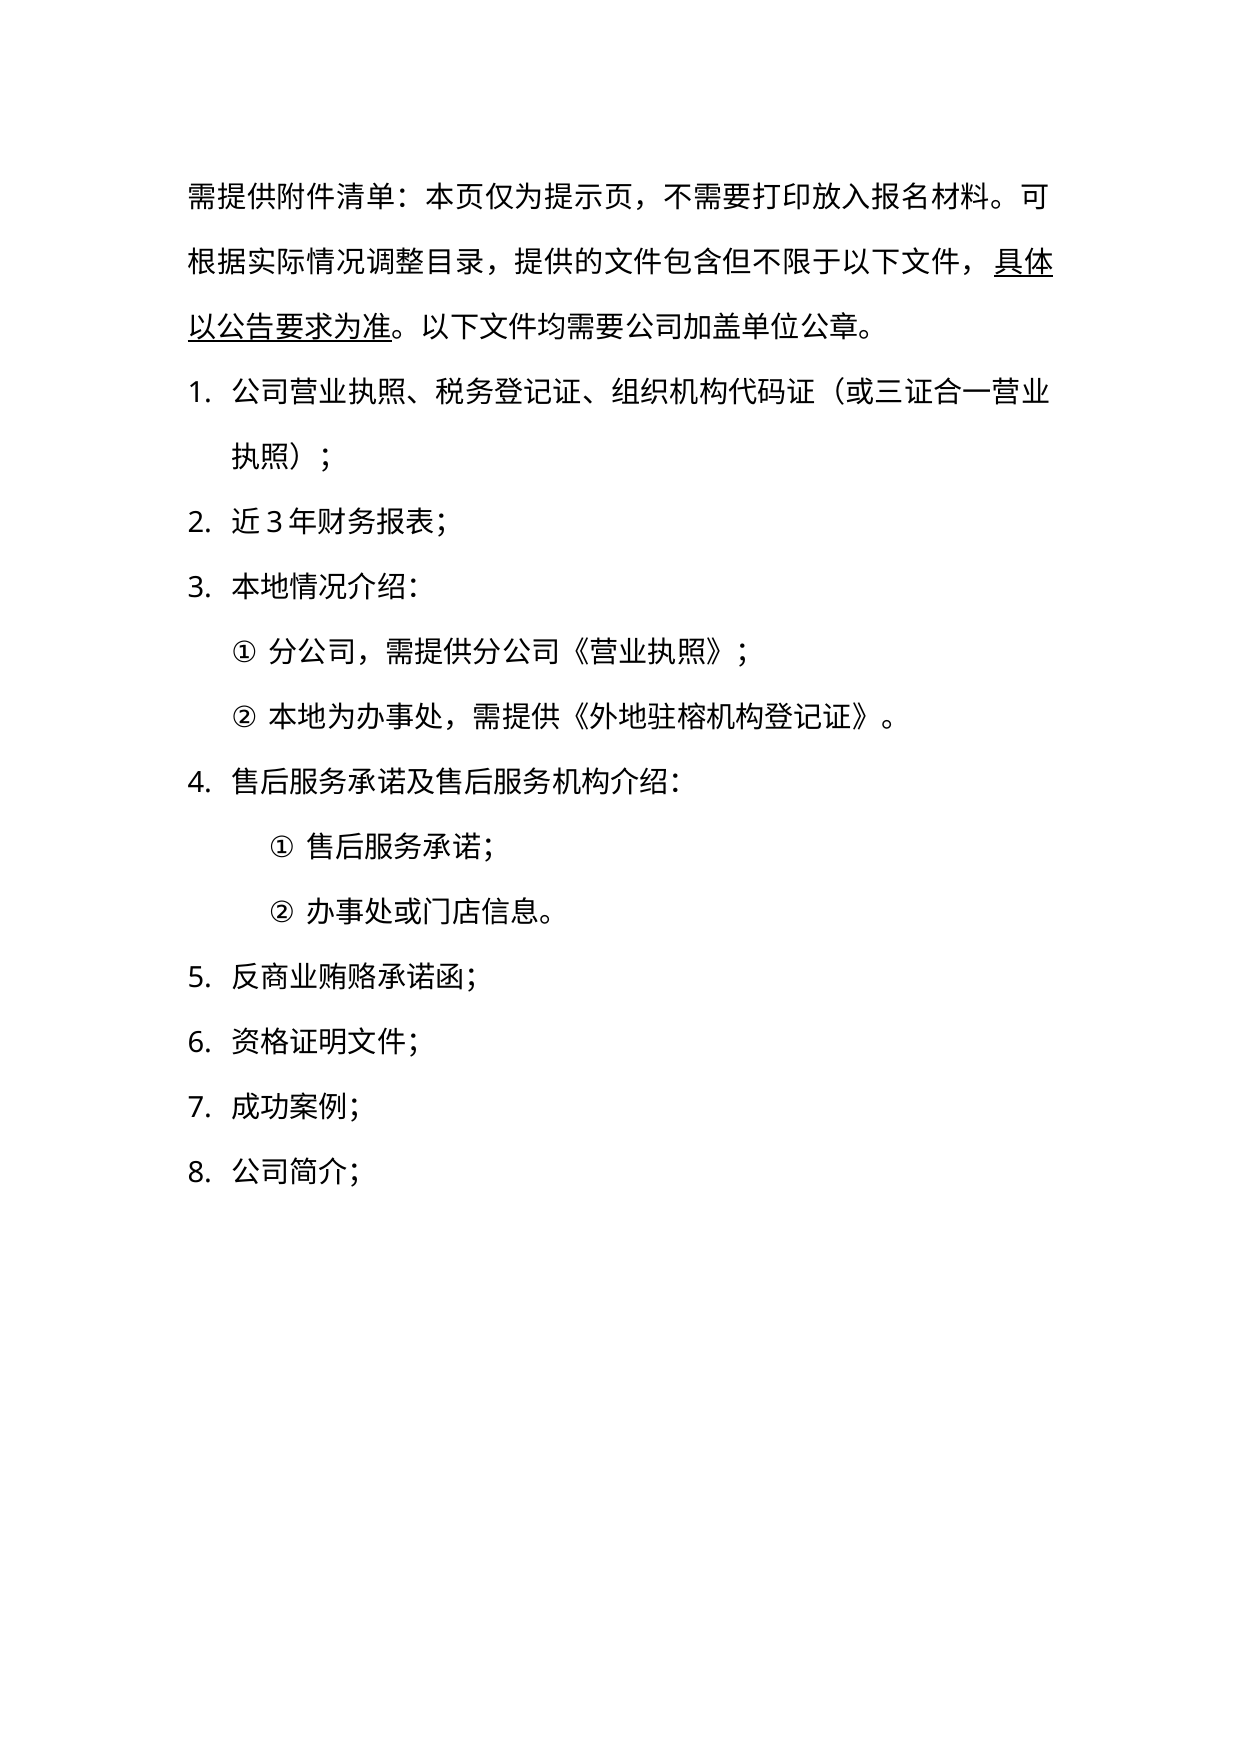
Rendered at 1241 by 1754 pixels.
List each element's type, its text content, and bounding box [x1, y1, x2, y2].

list 售后服务承诺； [268, 812, 1053, 877]
list 反商业贿赂承诺函； [187, 942, 1053, 1007]
list 资格证明文件； [187, 1007, 1053, 1072]
list 本地情况介绍： [187, 552, 1053, 617]
list 公司营业执照、税务登记证、组织机构代码证（或三证合一营业执照）； [187, 357, 1053, 487]
list 公司简介； [187, 1137, 1053, 1202]
list 售后服务承诺及售后服务机构介绍： [187, 747, 1053, 812]
list 近3年财务报表； [187, 487, 1053, 552]
list 办事处或门店信息。 [268, 877, 1053, 942]
list 本地为办事处，需提供《外地驻榕机构登记证》。 [231, 682, 1053, 747]
list 成功案例； [187, 1072, 1053, 1137]
list 分公司，需提供分公司《营业执照》； [231, 617, 1053, 682]
text 需提供附件清单：本页仅为提示页，不需要打印放入报名材料。可根据实际情况调整目录，提供的文件包含但不限于以下文件，具体以公告要求为准。以下文件均需要公司加盖单位公章。 [187, 162, 1053, 357]
